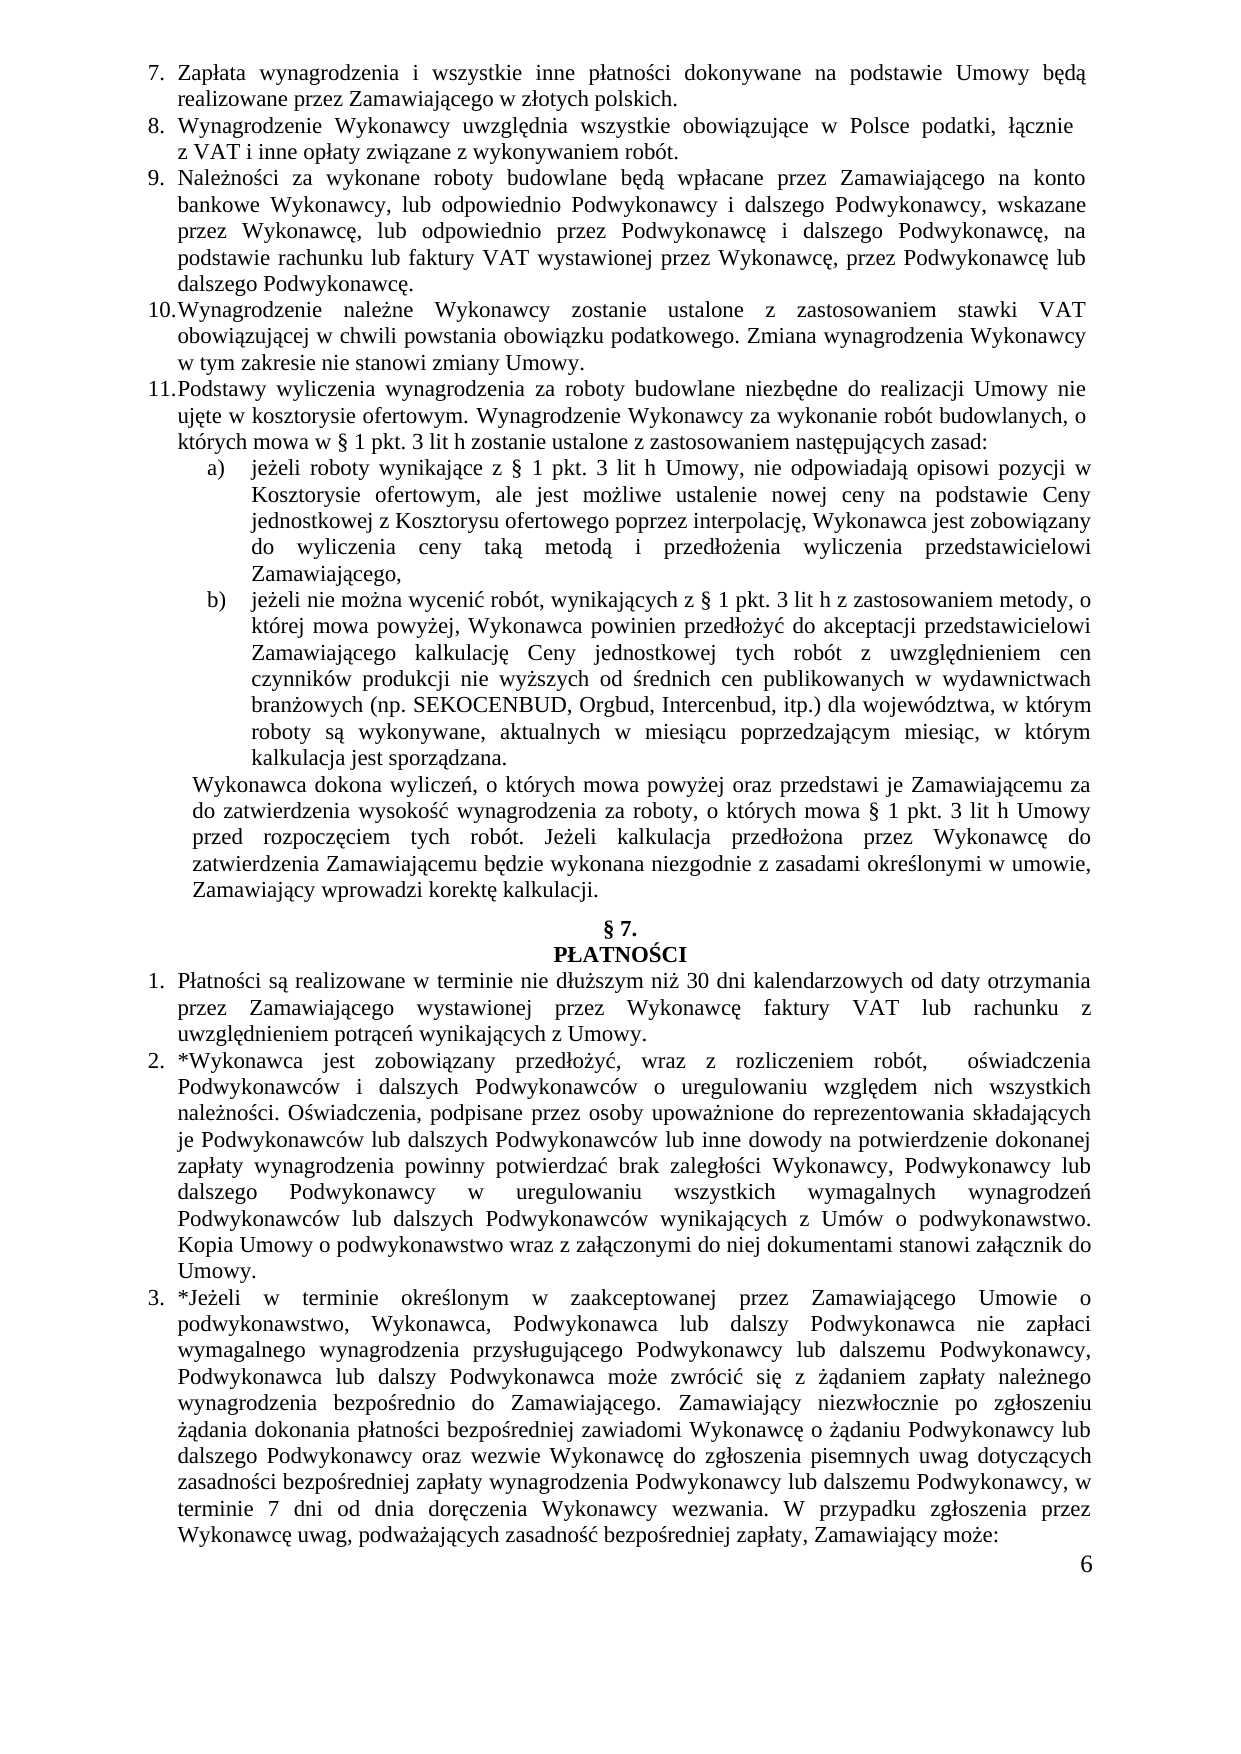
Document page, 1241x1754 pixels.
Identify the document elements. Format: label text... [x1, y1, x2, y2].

list jeżeli nie można wycenić robót, wynikających z § 1 pkt. 3 lit h z zastosowaniem metody, o której mowa powyżej, Wykonawca powinien przedłożyć do akceptacji przedstawicielowi Zamawiającego kalkulację Ceny jednostkowej tych robót z uwzględnieniem cen czynników produkcji nie wyższych od średnich cen publikowanych w wydawnictwach branżowych (np. SEKOCENBUD, Orgbud, Intercenbud, itp.) dla województwa, w którym roboty są wykonywane, aktualnych w miesiącu poprzedzającym miesiąc, w którym kalkulacja jest sporządzana. [207, 586, 1092, 771]
list *Wykonawca jest zobowiązany przedłożyć, wraz z rozliczeniem robót, oświadczenia Podwykonawców i dalszych Podwykonawców o uregulowaniu względem nich wszystkich należności. Oświadczenia, podpisane przez osoby upoważnione do reprezentowania składających je Podwykonawców lub dalszych Podwykonawców lub inne dowody na potwierdzenie dokonanej zapłaty wynagrodzenia powinny potwierdzać brak zaległości Wykonawcy, Podwykonawcy lub dalszego Podwykonawcy w uregulowaniu wszystkich wymagalnych wynagrodzeń Podwykonawców lub dalszych Podwykonawców wynikających z Umów o podwykonawstwo. Kopia Umowy o podwykonawstwo wraz z załączonymi do niej dokumentami stanowi załącznik do Umowy. [148, 1047, 1092, 1284]
text Wykonawca dokona wyliczeń, o których mowa powyżej oraz przedstawi je Zamawiającemu za do zatwierdzenia wysokość wynagrodzenia za roboty, o których mowa § 1 pkt. 3 lit h Umowy przed rozpoczęciem tych robót. Jeżeli kalkulacja przedłożona przez Wykonawcę do zatwierdzenia Zamawiającemu będzie wykonana niezgodnie z zasadami określonymi w umowie, Zamawiający wprowadzi korektę kalkulacji. [192, 771, 1092, 902]
list Płatności są realizowane w terminie nie dłuższym niż 30 dni kalendarzowych od daty otrzymania przez Zamawiającego wystawionej przez Wykonawcę faktury VAT lub rachunku z uwzględnieniem potrąceń wynikających z Umowy. [148, 968, 1092, 1047]
list Wynagrodzenie Wykonawcy uwzględnia wszystkie obowiązujące w Polsce podatki, łącznie z VAT i inne opłaty związane z wykonywaniem robót. [148, 112, 1087, 164]
text § 7. [148, 915, 1092, 941]
list Należności za wykonane roboty budowlane będą wpłacane przez Zamawiającego na konto bankowe Wykonawcy, lub odpowiednio Podwykonawcy i dalszego Podwykonawcy, wskazane przez Wykonawcę, lub odpowiednio przez Podwykonawcę i dalszego Podwykonawcę, na podstawie rachunku lub faktury VAT wystawionej przez Wykonawcę, przez Podwykonawcę lub dalszego Podwykonawcę. [148, 164, 1087, 296]
list *Jeżeli w terminie określonym w zaakceptowanej przez Zamawiającego Umowie o podwykonawstwo, Wykonawca, Podwykonawca lub dalszy Podwykonawca nie zapłaci wymagalnego wynagrodzenia przysługującego Podwykonawcy lub dalszemu Podwykonawcy, Podwykonawca lub dalszy Podwykonawca może zwrócić się z żądaniem zapłaty należnego wynagrodzenia bezpośrednio do Zamawiającego. Zamawiający niezwłocznie po zgłoszeniu żądania dokonania płatności bezpośredniej zawiadomi Wykonawcę o żądaniu Podwykonawcy lub dalszego Podwykonawcy oraz wezwie Wykonawcę do zgłoszenia pisemnych uwag dotyczących zasadności bezpośredniej zapłaty wynagrodzenia Podwykonawcy lub dalszemu Podwykonawcy, w terminie 7 dni od dnia doręczenia Wykonawcy wezwania. W przypadku zgłoszenia przez Wykonawcę uwag, podważających zasadność bezpośredniej zapłaty, Zamawiający może: [148, 1284, 1092, 1547]
list Wynagrodzenie należne Wykonawcy zostanie ustalone z zastosowaniem stawki VAT obowiązującej w chwili powstania obowiązku podatkowego. Zmiana wynagrodzenia Wykonawcy w tym zakresie nie stanowi zmiany Umowy. [148, 296, 1087, 375]
list jeżeli roboty wynikające z § 1 pkt. 3 lit h Umowy, nie odpowiadają opisowi pozycji w Kosztorysie ofertowym, ale jest możliwe ustalenie nowej ceny na podstawie Ceny jednostkowej z Kosztorysu ofertowego poprzez interpolację, Wykonawca jest zobowiązany do wyliczenia ceny taką metodą i przedłożenia wyliczenia przedstawicielowi Zamawiającego, [207, 454, 1092, 586]
list Podstawy wyliczenia wynagrodzenia za roboty budowlane niezbędne do realizacji Umowy nie ujęte w kosztorysie ofertowym. Wynagrodzenie Wykonawcy za wykonanie robót budowlanych, o których mowa w § 1 pkt. 3 lit h zostanie ustalone z zastosowaniem następujących zasad: [148, 375, 1087, 454]
text PŁATNOŚCI [148, 941, 1092, 968]
list Zapłata wynagrodzenia i wszystkie inne płatności dokonywane na podstawie Umowy będą realizowane przez Zamawiającego w złotych polskich. [148, 59, 1087, 112]
